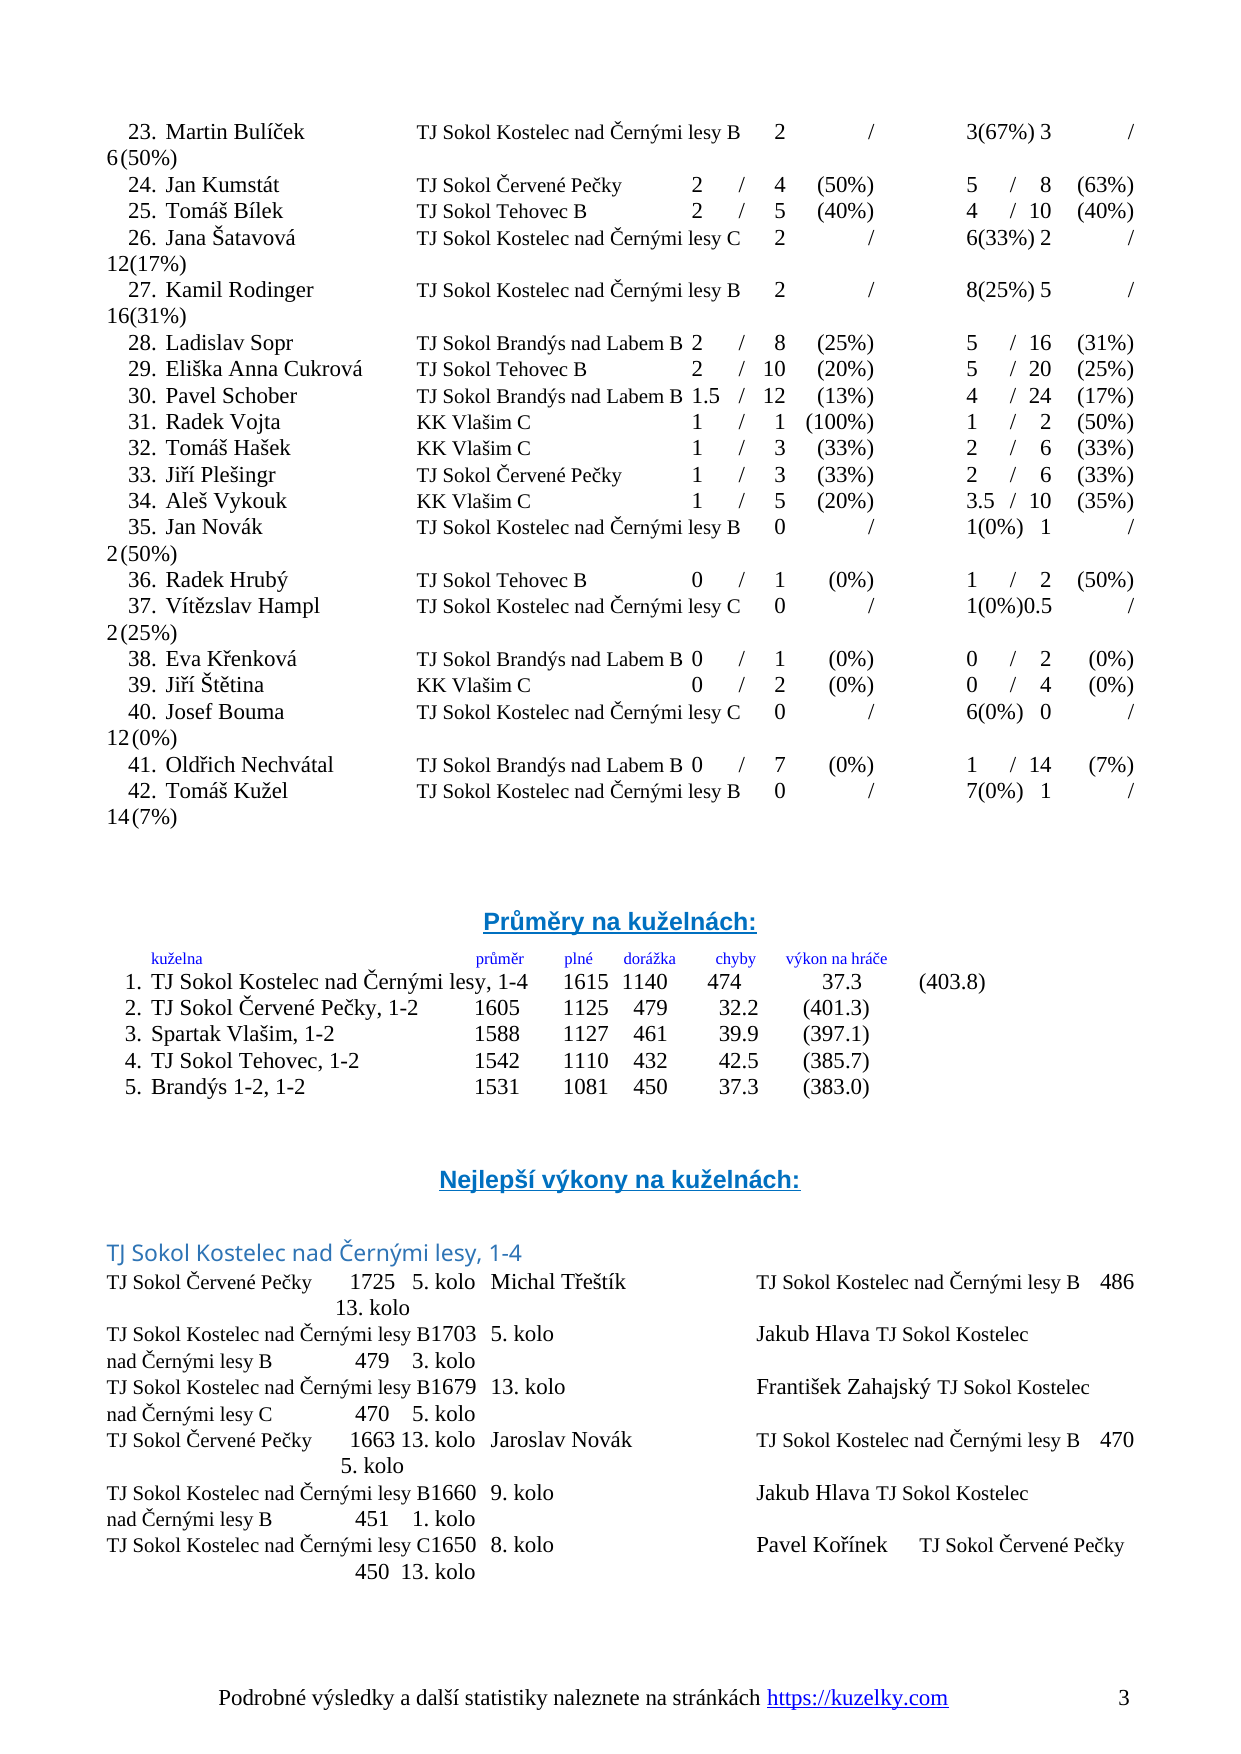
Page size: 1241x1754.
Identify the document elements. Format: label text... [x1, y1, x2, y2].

text Nejlepší výkony na kuželnách: [94, 1165, 1145, 1193]
text TJ Sokol Červené Pečky 1663 13. kolo Jaroslav Novák TJ Sokol Kostelec nad Černými lesy B 470 5. kolo [106, 1426, 1134, 1479]
text 33. Jiří Plešingr TJ Sokol Červené Pečky 1 / 3 (33%) 2 / 6 (33%) [106, 461, 1134, 487]
text 37. Vítězslav Hampl TJ Sokol Kostelec nad Černými lesy C 0 / 1 (0%) 0.5 / 2 (25%) [106, 592, 1134, 645]
text 42. Tomáš Kužel TJ Sokol Kostelec nad Černými lesy B 0 / 7 (0%) 1 / 14 (7%) [106, 777, 1134, 830]
text 2. TJ Sokol Červené Pečky, 1-2 1605 1125 479 32.2 (401.3) [106, 994, 1134, 1021]
subtitle TJ Sokol Kostelec nad Černými lesy, 1-4 [106, 1237, 1134, 1268]
text 41. Oldřich Nechvátal TJ Sokol Brandýs nad Labem B 0 / 7 (0%) 1 / 14 (7%) [106, 751, 1134, 777]
text 34. Aleš Vykouk KK Vlašim C 1 / 5 (20%) 3.5 / 10 (35%) [106, 487, 1134, 513]
text 4. TJ Sokol Tehovec, 1-2 1542 1110 432 42.5 (385.7) [106, 1047, 1134, 1073]
text Průměry na kuželnách: [94, 907, 1145, 936]
text 23. Martin Bulíček TJ Sokol Kostelec nad Černými lesy B 2 / 3 (67%) 3 / 6 (50%) [106, 118, 1134, 171]
text 30. Pavel Schober TJ Sokol Brandýs nad Labem B 1.5 / 12 (13%) 4 / 24 (17%) [106, 382, 1134, 408]
text 1. TJ Sokol Kostelec nad Černými lesy, 1-4 1615 1140 474 37.3 (403.8) [106, 968, 1134, 994]
text kuželna průměr plné dorážka chyby výkon na hráče [106, 949, 1134, 968]
text 32. Tomáš Hašek KK Vlašim C 1 / 3 (33%) 2 / 6 (33%) [106, 434, 1134, 461]
text 31. Radek Vojta KK Vlašim C 1 / 1 (100%) 1 / 2 (50%) [106, 408, 1134, 434]
text 35. Jan Novák TJ Sokol Kostelec nad Černými lesy B 0 / 1 (0%) 1 / 2 (50%) [106, 513, 1134, 566]
text 40. Josef Bouma TJ Sokol Kostelec nad Černými lesy C 0 / 6 (0%) 0 / 12 (0%) [106, 698, 1134, 751]
text 28. Ladislav Sopr TJ Sokol Brandýs nad Labem B 2 / 8 (25%) 5 / 16 (31%) [106, 329, 1134, 355]
text 39. Jiří Štětina KK Vlašim C 0 / 2 (0%) 0 / 4 (0%) [106, 672, 1134, 698]
text 25. Tomáš Bílek TJ Sokol Tehovec B 2 / 5 (40%) 4 / 10 (40%) [106, 197, 1134, 223]
text 5. Brandýs 1-2, 1-2 1531 1081 450 37.3 (383.0) [106, 1073, 1134, 1099]
text 24. Jan Kumstát TJ Sokol Červené Pečky 2 / 4 (50%) 5 / 8 (63%) [106, 171, 1134, 197]
text 29. Eliška Anna Cukrová TJ Sokol Tehovec B 2 / 10 (20%) 5 / 20 (25%) [106, 355, 1134, 382]
text 36. Radek Hrubý TJ Sokol Tehovec B 0 / 1 (0%) 1 / 2 (50%) [106, 566, 1134, 592]
text TJ Sokol Kostelec nad Černými lesy B 1703 5. kolo Jakub Hlava TJ Sokol Kostelec nad Černými lesy B 479 3. kolo [106, 1321, 1134, 1373]
text 27. Kamil Rodinger TJ Sokol Kostelec nad Černými lesy B 2 / 8 (25%) 5 / 16 (31%) [106, 276, 1134, 329]
text TJ Sokol Kostelec nad Černými lesy B 1679 13. kolo František Zahajský TJ Sokol Kostelec nad Černými lesy C 470 5. kolo [106, 1373, 1134, 1426]
text TJ Sokol Červené Pečky 1725 5. kolo Michal Třeštík TJ Sokol Kostelec nad Černými lesy B 486 13. kolo [106, 1268, 1134, 1321]
text 3. Spartak Vlašim, 1-2 1588 1127 461 39.9 (397.1) [106, 1021, 1134, 1047]
text TJ Sokol Kostelec nad Černými lesy B 1660 9. kolo Jakub Hlava TJ Sokol Kostelec nad Černými lesy B 451 1. kolo [106, 1479, 1134, 1531]
text 38. Eva Křenková TJ Sokol Brandýs nad Labem B 0 / 1 (0%) 0 / 2 (0%) [106, 645, 1134, 672]
text 26. Jana Šatavová TJ Sokol Kostelec nad Černými lesy C 2 / 6 (33%) 2 / 12 (17%) [106, 223, 1134, 276]
text TJ Sokol Kostelec nad Černými lesy C 1650 8. kolo Pavel Kořínek TJ Sokol Červené Pečky 450 13. kolo [106, 1531, 1134, 1584]
